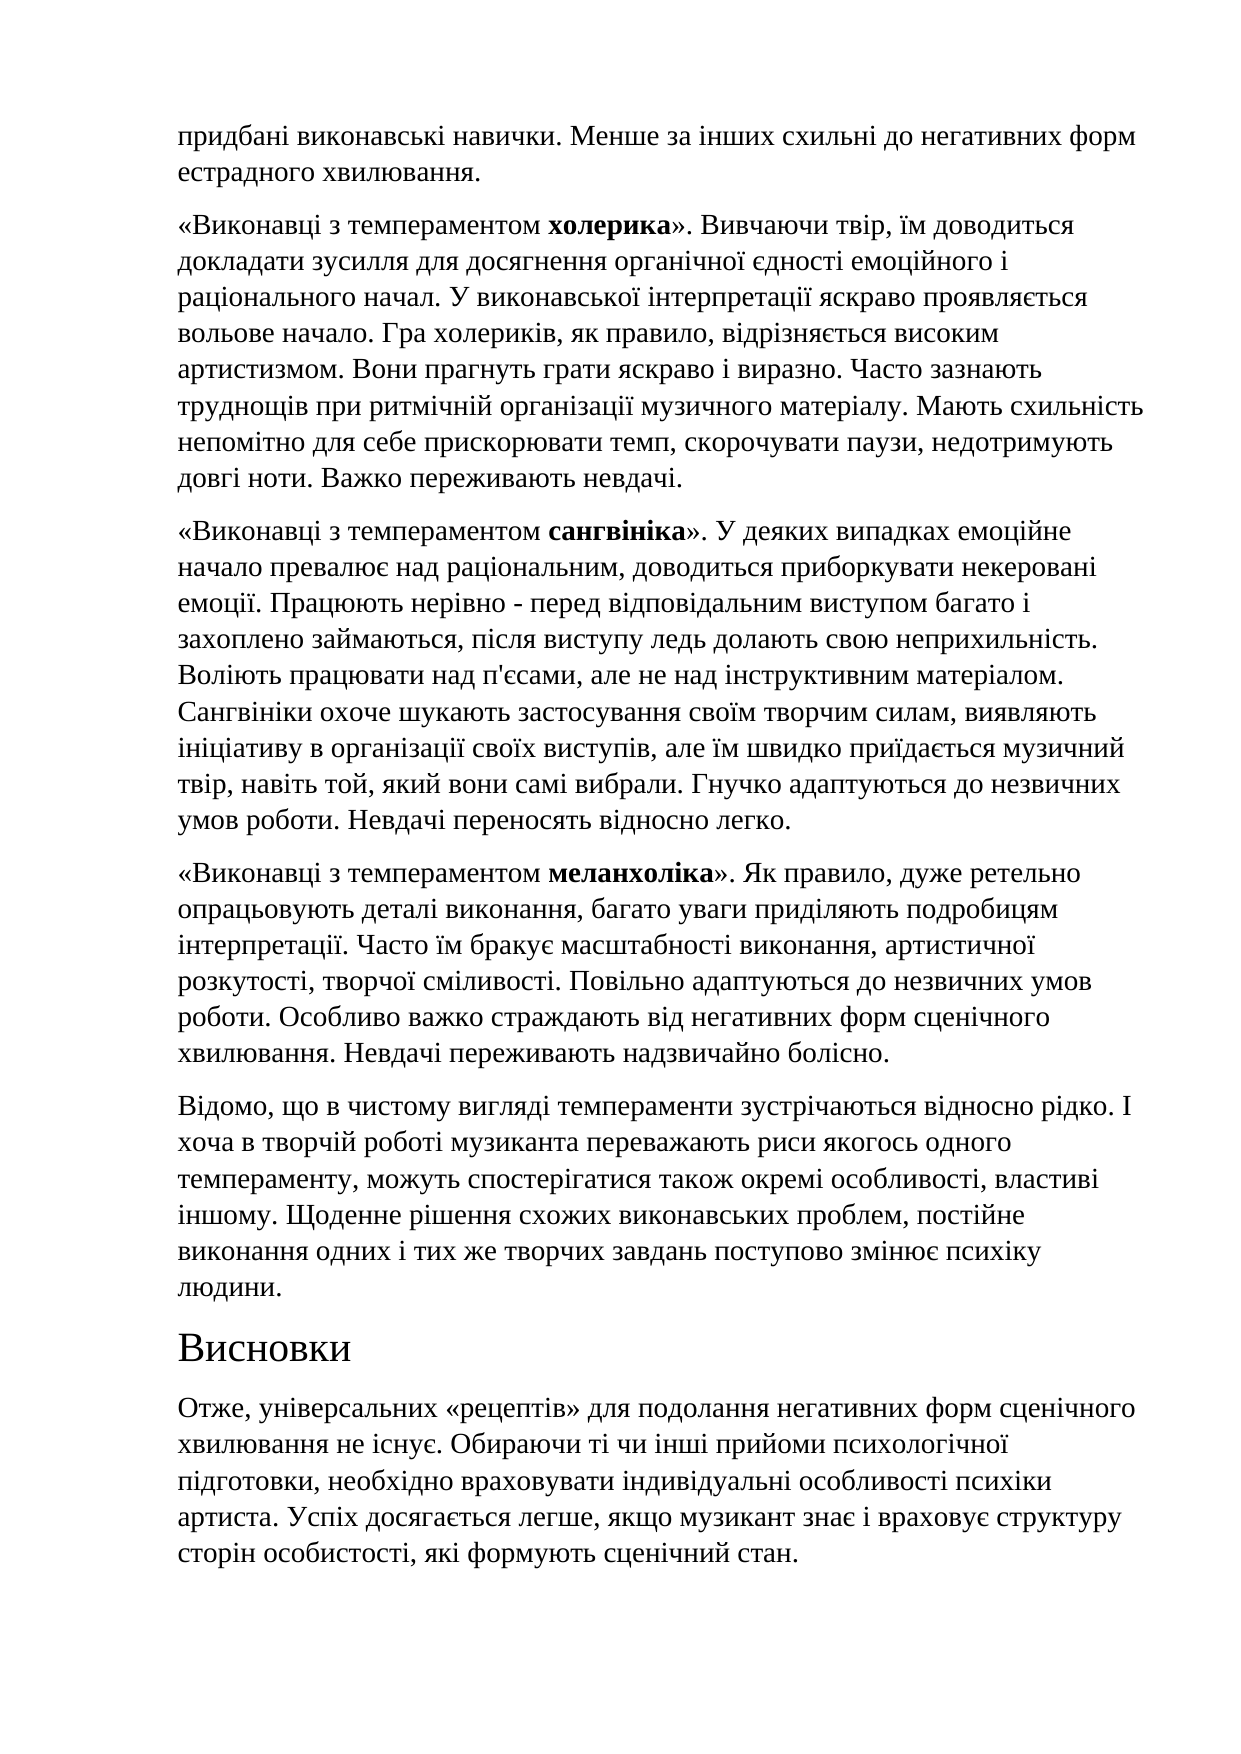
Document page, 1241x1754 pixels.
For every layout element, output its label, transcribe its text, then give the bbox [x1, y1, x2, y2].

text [177, 118, 1152, 188]
text «Виконавці з темпераментом холерика». Вивчаючи твір, їм доводиться докладати зусилля для досягнення органічної єдності емоційного і раціонального начал. У виконавської інтерпретації яскраво проявляється вольове начало. Гра холериків, як правило, відрізняється високим артистизмом. Вони прагнуть грати яскраво і виразно. Часто зазнають труднощів при ритмічній організації музичного матеріалу. Мають схильність непомітно для себе прискорювати темп, скорочувати паузи, недотримують довгі ноти. Важко переживають невдачі. [177, 207, 1152, 494]
text Висновки [177, 1322, 1152, 1370]
text Відомо, що в чистому вигляді темпераменти зустрічаються відносно рідко. І хоча в творчій роботі музиканта переважають риси якогось одного темпераменту, можуть спостерігатися також окремі особливості, властиві іншому. Щоденне рішення схожих виконавських проблем, постійне виконання одних і тих же творчих завдань поступово змінює психіку людини. [177, 1088, 1152, 1303]
text «Виконавці з темпераментом меланхоліка». Як правило, дуже ретельно опрацьовують деталі виконання, багато уваги приділяють подробицям інтерпретації. Часто їм бракує масштабності виконання, артистичної розкутості, творчої сміливості. Повільно адаптуються до незвичних умов роботи. Особливо важко страждають від негативних форм сценічного хвилювання. Невдачі переживають надзвичайно болісно. [177, 855, 1152, 1069]
text Отже, універсальних «рецептів» для подолання негативних форм сценічного хвилювання не існує. Обираючи ті чи інші прийоми психологічної підготовки, необхідно враховувати індивідуальні особливості психіки артиста. Успіх досягається легше, якщо музикант знає і враховує структуру сторін особистості, які формують сценічний стан. [177, 1390, 1152, 1568]
text «Виконавці з темпераментом сангвініка». У деяких випадках емоційне начало превалює над раціональним, доводиться приборкувати некеровані емоції. Працюють нерівно - перед відповідальним виступом багато і захоплено займаються, після виступу ледь долають свою неприхильність. Воліють працювати над п'єсами, але не над інструктивним матеріалом. Сангвініки охоче шукають застосування своїм творчим силам, виявляють ініціативу в організації своїх виступів, але їм швидко приїдається музичний твір, навіть той, який вони самі вибрали. Гнучко адаптуються до незвичних умов роботи. Невдачі переносять відносно легко. [177, 513, 1152, 836]
